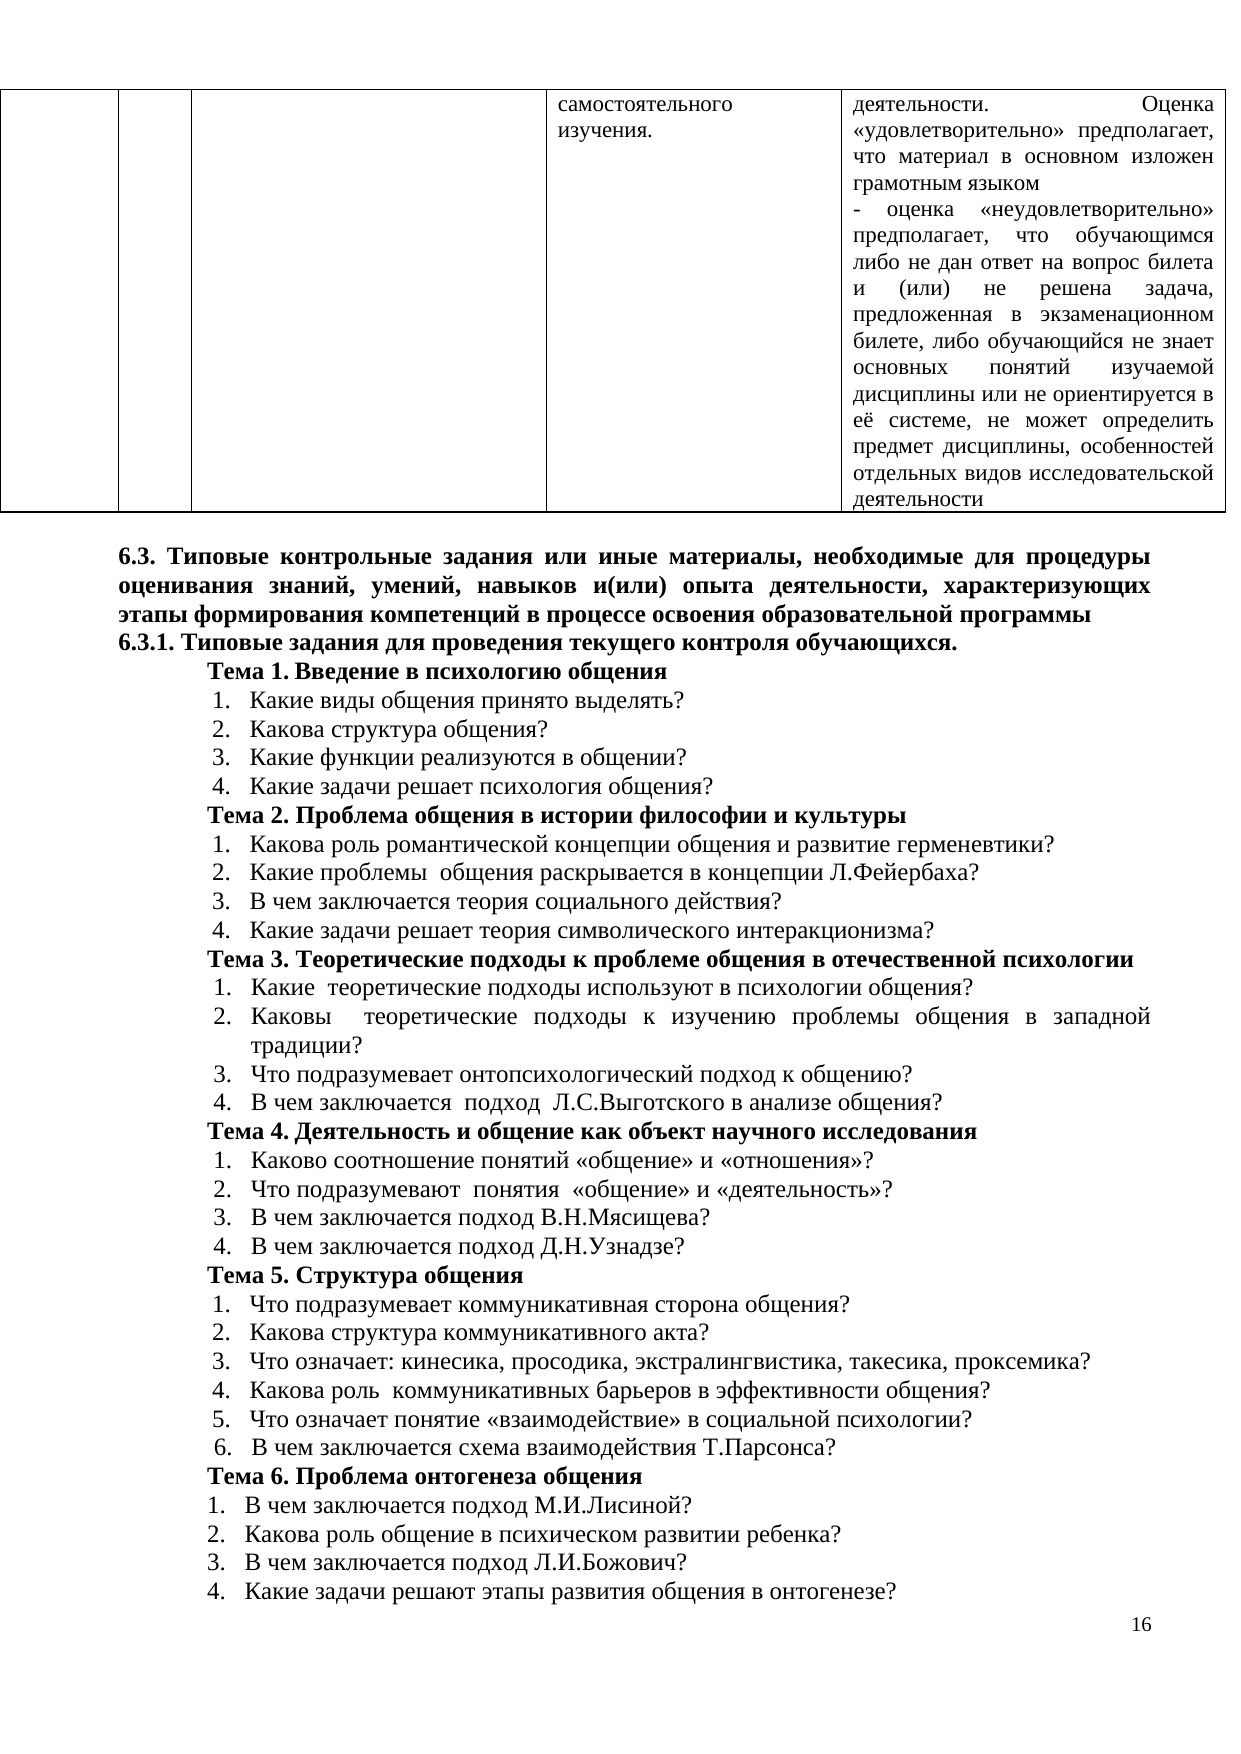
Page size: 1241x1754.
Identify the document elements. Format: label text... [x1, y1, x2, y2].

list В чем заключается подход М.И.Лисиной? [207, 1490, 1152, 1519]
list Что означает: кинесика, просодика, экстралингвистика, такесика, проксемика? [212, 1346, 1152, 1375]
list Каково соотношение понятий «общение» и «отношения»? [213, 1145, 1152, 1174]
text Тема 5. Структура общения [118, 1260, 1152, 1289]
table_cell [842, 90, 1225, 511]
list Какова роль романтической концепции общения и развитие герменевтики? [212, 829, 1152, 857]
list Какова роль общение в психическом развитии ребенка? [207, 1519, 1152, 1547]
list Какова структура коммуникативного акта? [212, 1317, 1152, 1346]
list В чем заключается подход Л.И.Божович? [207, 1547, 1152, 1576]
list Какие виды общения принято выделять? [212, 685, 1152, 714]
list 6. В чем заключается схема взаимодействия Т.Парсонса? [157, 1432, 1152, 1461]
list Какие теоретические подходы используют в психологии общения? [213, 972, 1152, 1001]
list Каковы теоретические подходы к изучению проблемы общения в западной традиции? [213, 1001, 1152, 1059]
list Какие функции реализуются в общении? [212, 742, 1152, 771]
list Какова роль коммуникативных барьеров в эффективности общения? [212, 1375, 1152, 1404]
list Что подразумевает онтопсихологический подход к общению? [213, 1059, 1152, 1087]
list Какие задачи решают этапы развития общения в онтогенезе? [207, 1576, 1152, 1605]
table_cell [192, 90, 546, 511]
table_cell 1. [119, 90, 191, 511]
text Тема 1. Введение в психологию общения [118, 656, 1152, 685]
text 5. Что означает понятие «взаимодействие» в социальной психологии? [156, 1404, 1152, 1432]
list Что подразумевают понятия «общение» и «деятельность»? [213, 1174, 1152, 1202]
text 6.3. Типовые контрольные задания или иные материалы, необходимые для процедуры оценивания знаний, умений, навыков и(или) опыта деятельности, характеризующих этапы формирования компетенций в процессе освоения образовательной программы [118, 541, 1152, 627]
list Какие проблемы общения раскрывается в концепции Л.Фейербаха? [212, 857, 1152, 886]
list В чем заключается теория социального действия? [212, 886, 1152, 915]
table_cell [547, 90, 841, 511]
list Какие задачи решает теория символического интеракционизма? [212, 915, 1152, 944]
text 6.3.1. Типовые задания для проведения текущего контроля обучающихся. [118, 627, 1152, 656]
list Какова структура общения? [212, 714, 1152, 742]
list В чем заключается подход В.Н.Мясищева? [213, 1202, 1152, 1231]
text Тема 4. Деятельность и общение как объект научного исследования [118, 1116, 1152, 1145]
list В чем заключается подход Л.С.Выготского в анализе общения? [213, 1087, 1152, 1116]
list Какие задачи решает психология общения? [212, 771, 1152, 800]
list Что подразумевает коммуникативная сторона общения? [212, 1289, 1152, 1317]
text Тема 2. Проблема общения в истории философии и культуры [118, 800, 1152, 829]
text Тема 3. Теоретические подходы к проблеме общения в отечественной психологии [118, 944, 1152, 972]
text Тема 6. Проблема онтогенеза общения [118, 1461, 1152, 1490]
list В чем заключается подход Д.Н.Узнадзе? [213, 1231, 1152, 1260]
